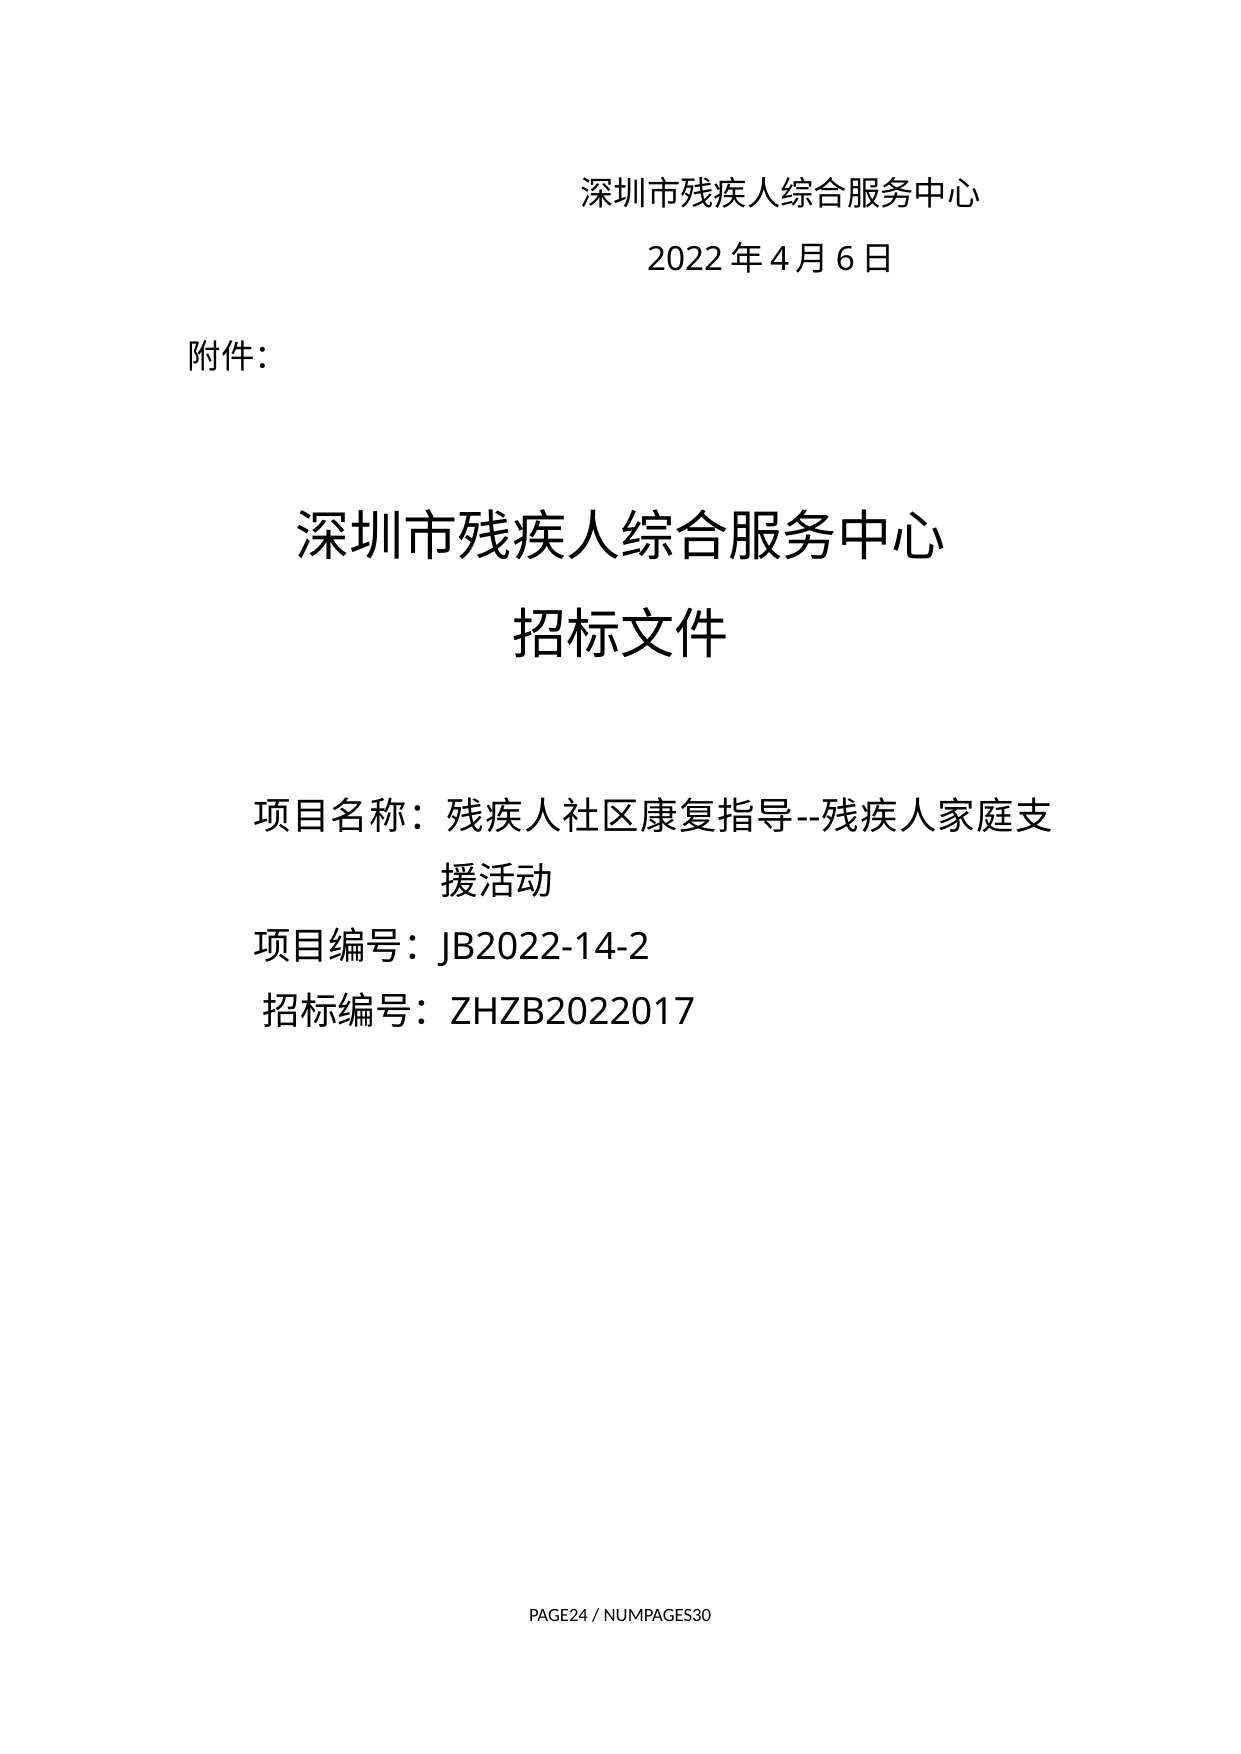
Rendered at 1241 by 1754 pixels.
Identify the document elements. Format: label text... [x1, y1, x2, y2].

text 附件： [187, 321, 1053, 386]
text 项目编号：JB2022-14-2 [253, 911, 1053, 976]
text 项目名称：残疾人社区康复指导--残疾人家庭支援活动 [253, 781, 1053, 911]
text 2022年4月6日 [297, 223, 1053, 288]
text 深圳市残疾人综合服务中心 [187, 483, 1053, 581]
text 招标编号：ZHZB2022017 [187, 976, 1053, 1041]
text 深圳市残疾人综合服务中心 [297, 158, 1053, 223]
text 招标文件 [187, 581, 1053, 678]
